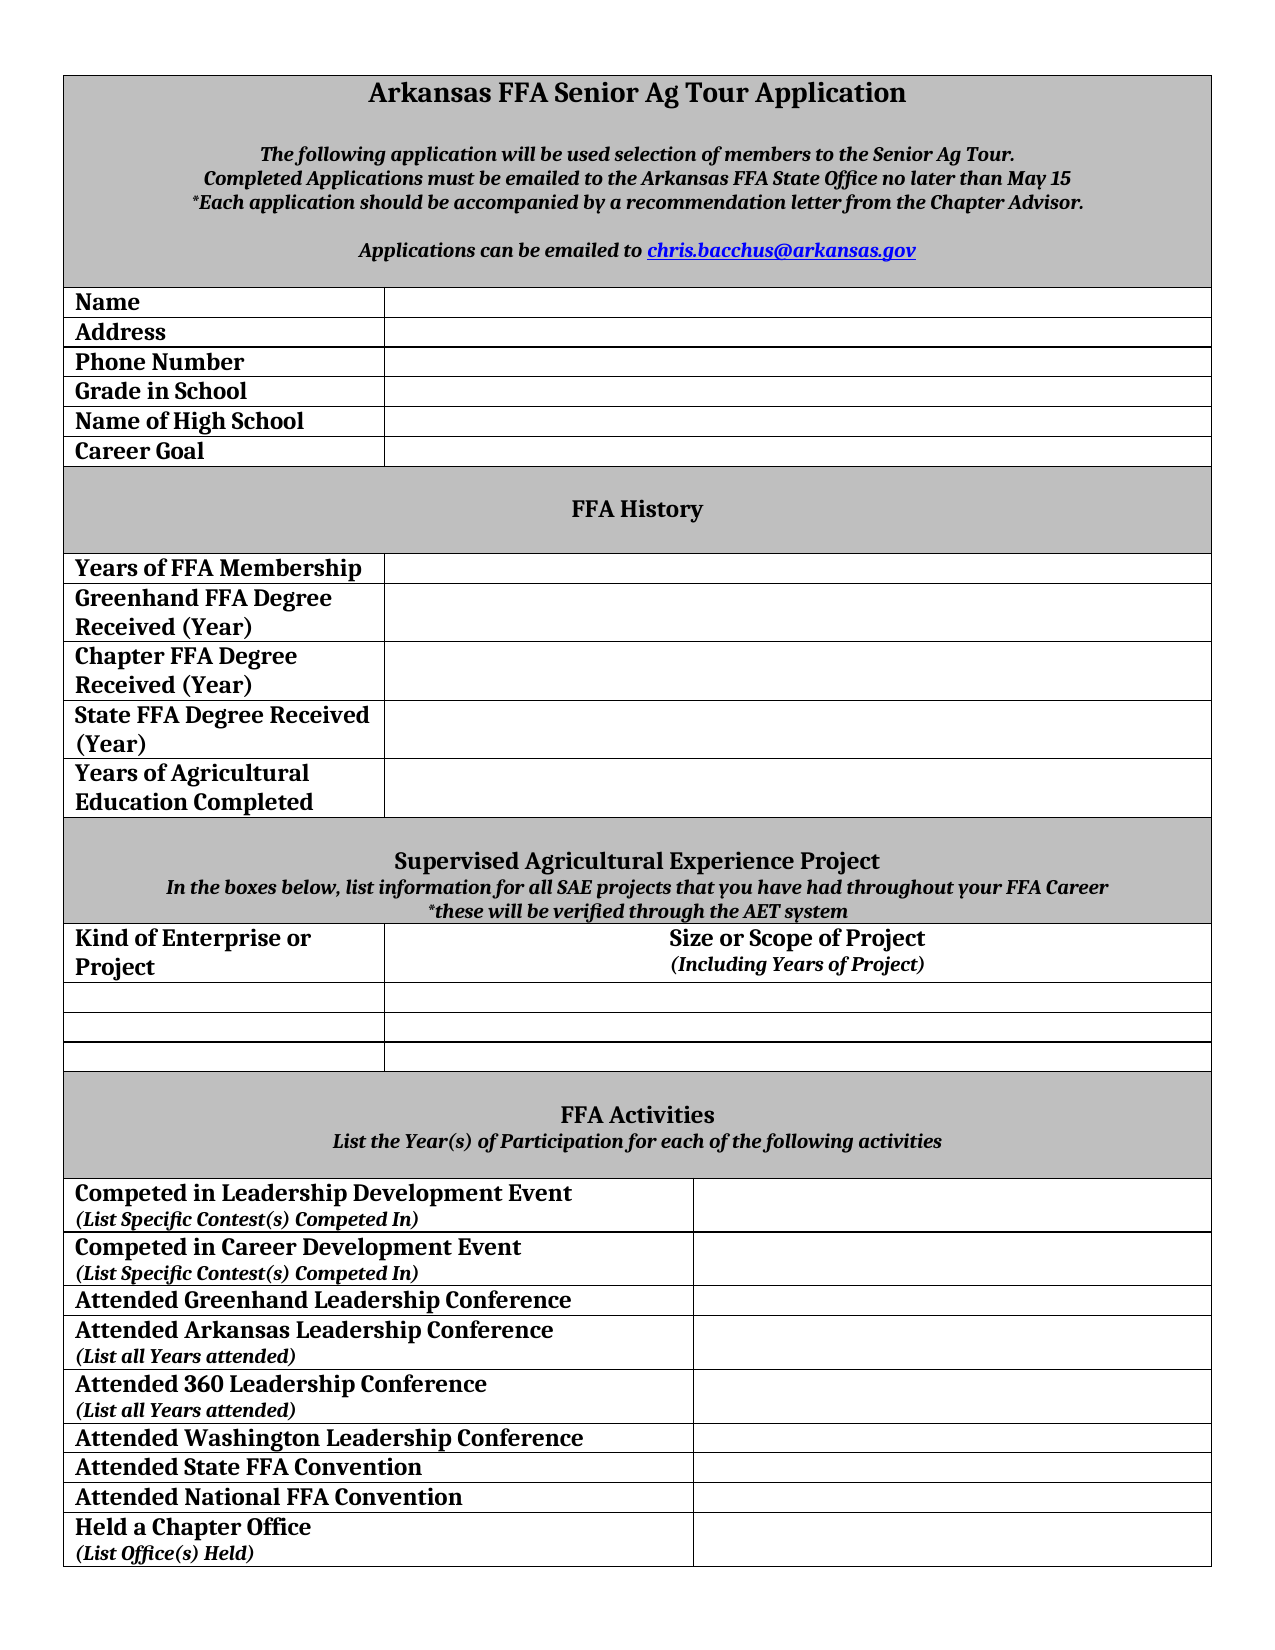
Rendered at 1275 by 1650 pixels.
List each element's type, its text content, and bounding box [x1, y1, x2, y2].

table_cell Years of Agricultural Education Completed [64, 759, 384, 817]
table_cell Name [64, 288, 384, 317]
table_cell Attended State FFA Convention [64, 1453, 693, 1482]
table_cell [385, 584, 1211, 641]
table_cell Attended 360 Leadership Conference (List all Years attended) [64, 1370, 693, 1422]
table_cell Years of FFA Membership [64, 554, 384, 583]
table_cell [385, 1043, 1211, 1071]
table_cell [64, 1013, 384, 1041]
table_cell [385, 437, 1211, 466]
table_cell Chapter FFA Degree Received (Year) [64, 642, 384, 700]
table_cell Attended Washington Leadership Conference [64, 1424, 693, 1452]
table_cell [385, 1013, 1211, 1041]
table_cell Address [64, 318, 384, 346]
table_cell [694, 1316, 1211, 1369]
table_cell [694, 1424, 1211, 1452]
table_cell Supervised Agricultural Experience Project In the boxes below, list information for all SAE projects that you have had throughout your FFA Career *these will be verified through the AET system [64, 818, 1211, 923]
table_cell Attended Arkansas Leadership Conference (List all Years attended) [64, 1316, 693, 1369]
table_cell [385, 348, 1211, 376]
table_cell [64, 1043, 384, 1071]
table_cell [385, 701, 1211, 758]
table_cell Name of High School [64, 407, 384, 436]
table_cell [694, 1179, 1211, 1231]
table_cell Attended Greenhand Leadership Conference [64, 1286, 693, 1315]
table_cell [694, 1513, 1211, 1566]
table_cell Grade in School [64, 377, 384, 406]
table_cell Size or Scope of Project (Including Years of Project) [385, 924, 1211, 982]
table_cell FFA Activities List the Year(s) of Participation for each of the following activities [64, 1072, 1211, 1178]
table_cell Phone Number [64, 348, 384, 376]
table_cell Kind of Enterprise or Project [64, 924, 384, 982]
table_cell Competed in Leadership Development Event (List Specific Contest(s) Competed In) [64, 1179, 693, 1231]
table_cell [694, 1233, 1211, 1285]
table_cell [385, 288, 1211, 317]
table_cell [385, 983, 1211, 1012]
table_cell [385, 377, 1211, 406]
table_cell Career Goal [64, 437, 384, 466]
table_cell [694, 1286, 1211, 1315]
table_cell Competed in Career Development Event (List Specific Contest(s) Competed In) [64, 1233, 693, 1285]
table_cell FFA History [64, 467, 1211, 553]
table_cell [385, 554, 1211, 583]
table_cell [385, 642, 1211, 700]
table_cell Held a Chapter Office (List Office(s) Held) [64, 1513, 693, 1566]
table_cell [385, 759, 1211, 817]
table_cell [385, 407, 1211, 436]
table_cell [694, 1483, 1211, 1512]
table_cell Attended National FFA Convention [64, 1483, 693, 1512]
table_header Arkansas FFA Senior Ag Tour Application The following application will be used selection of members to the Senior Ag Tour. Completed Applications must be emailed to the Arkansas FFA State Office no later than May 15 *Each application should be accompanied by a recommendation letter from the Chapter Advisor. Applications can be emailed to chris.bacchus@arkansas.gov [64, 76, 1211, 287]
table_cell [694, 1370, 1211, 1422]
table_cell [694, 1453, 1211, 1482]
table_cell [385, 318, 1211, 346]
table_cell [64, 983, 384, 1012]
table_cell Greenhand FFA Degree Received (Year) [64, 584, 384, 641]
table_cell State FFA Degree Received (Year) [64, 701, 384, 758]
